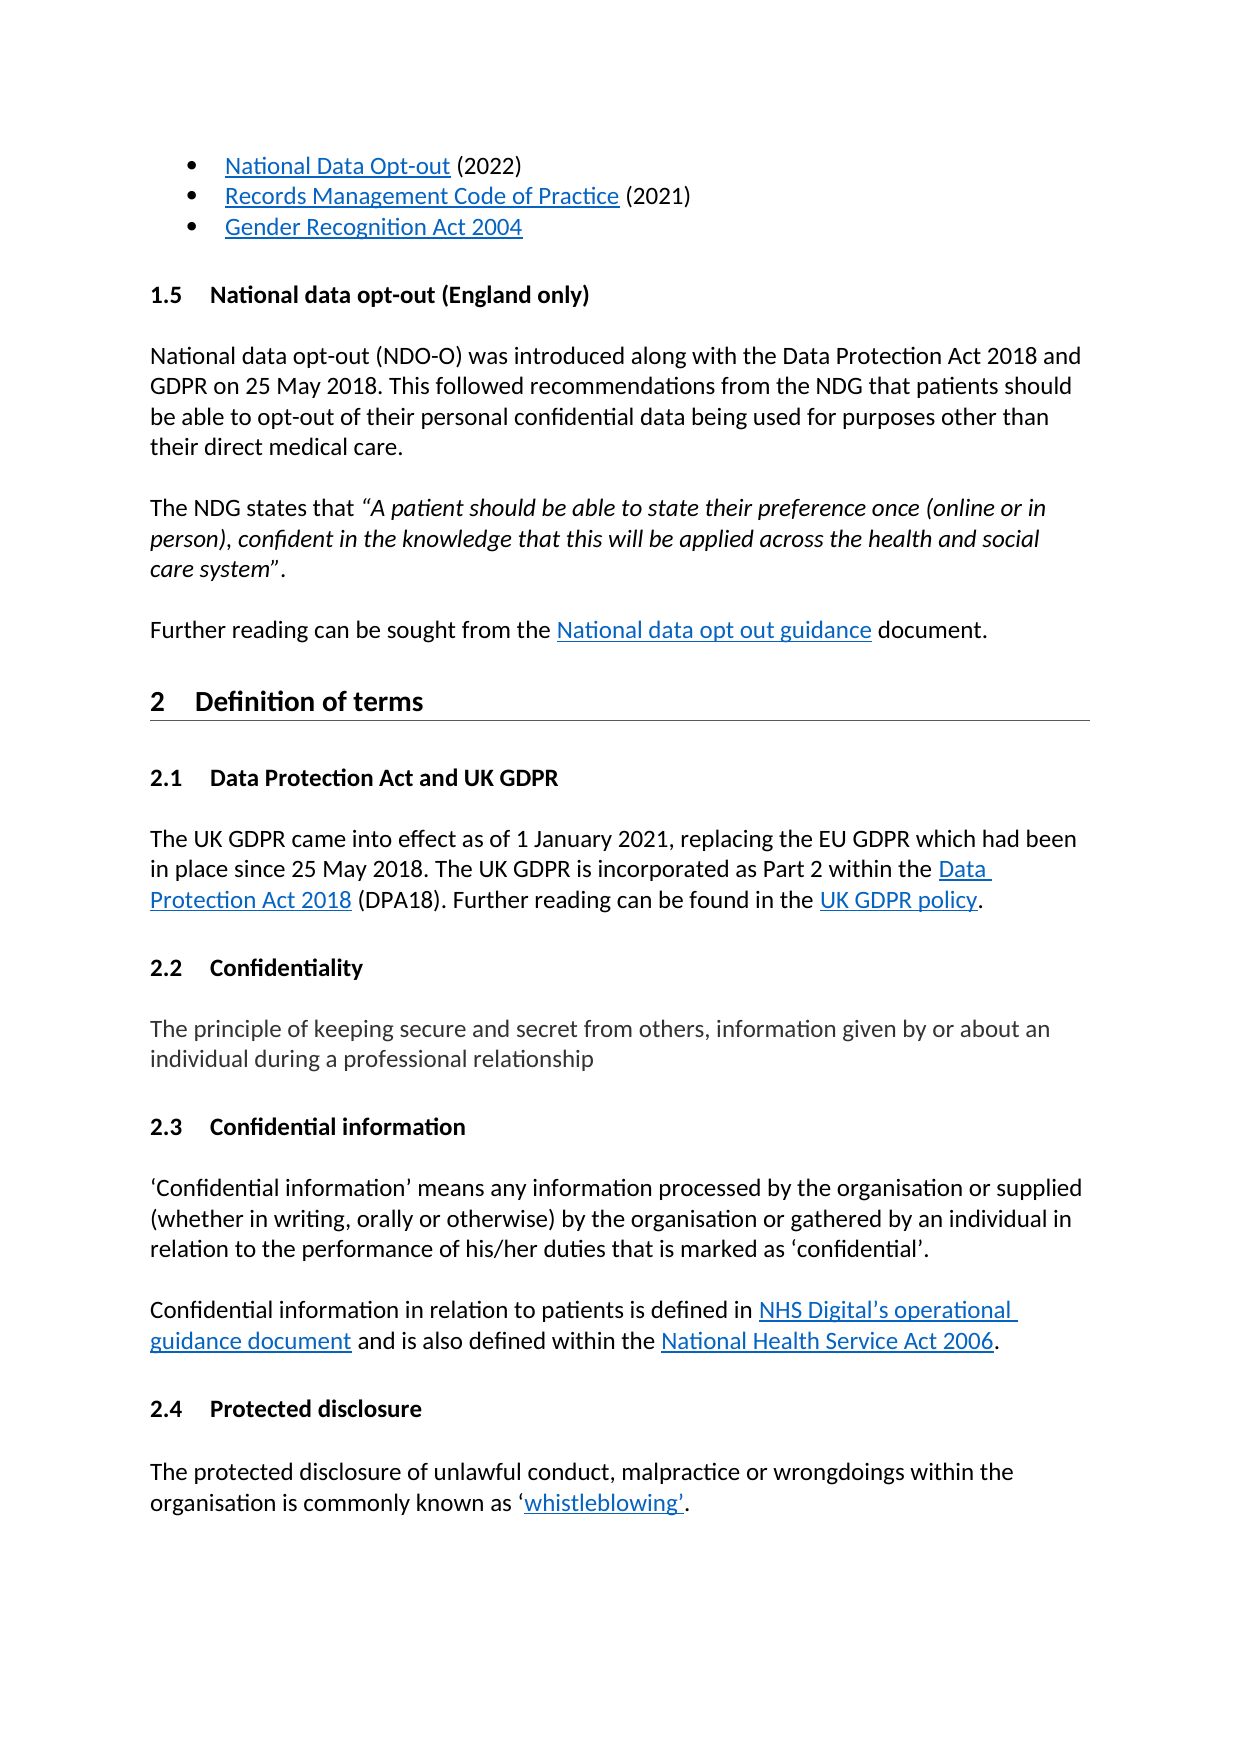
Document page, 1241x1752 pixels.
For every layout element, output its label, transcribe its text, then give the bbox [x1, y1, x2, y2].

text National data opt-out (NDO-O) was introduced along with the Data Protection Act 2018 and GDPR on 25 May 2018. This followed recommendations from the NDG that patients should be able to opt-out of their personal confidential data being used for purposes other than their direct medical care. [150, 340, 1090, 462]
text Further reading can be sought from the National data opt out guidance document. [150, 615, 1090, 645]
text Confidential information in relation to patients is defined in NHS Digital’s operational guidance document and is also defined within the National Health Service Act 2006. [150, 1294, 1090, 1355]
subtitle National data opt-out (England only) [150, 279, 1090, 309]
text The UK GDPR came into effect as of 1 January 2021, replacing the EU GDPR which had been in place since 25 May 2018. The UK GDPR is incorporated as Part 2 within the Data Protection Act 2018 (DPA18). Further reading can be found in the UK GDPR policy. [150, 823, 1090, 914]
list National Data Opt-out (2022) [187, 150, 1090, 181]
subtitle Definition of terms [150, 683, 1090, 720]
text The principle of keeping secure and secret from others, information given by or about an individual during a professional relationship [594, 1013, 1090, 1074]
subtitle Data Protection Act and UK GDPR [150, 762, 1090, 792]
text The protected disclosure of unlawful conduct, malpractice or wrongdoings within the organisation is commonly known as ‘whistleblowing’. [150, 1456, 1090, 1517]
subtitle Confidential information [150, 1111, 1090, 1142]
list Gender Recognition Act 2004 [187, 211, 1090, 242]
subtitle Protected disclosure [150, 1393, 1090, 1423]
text The NDG states that “A patient should be able to state their preference once (online or in person), confident in the knowledge that this will be applied across the health and social care system”. [150, 493, 1090, 584]
subtitle Confidentiality [150, 952, 1090, 982]
list Records Management Code of Practice (2021) [187, 181, 1090, 211]
text ‘Confidential information’ means any information processed by the organisation or supplied (whether in writing, orally or otherwise) by the organisation or gathered by an individual in relation to the performance of his/her duties that is marked as ‘confidential’. [150, 1172, 1090, 1264]
